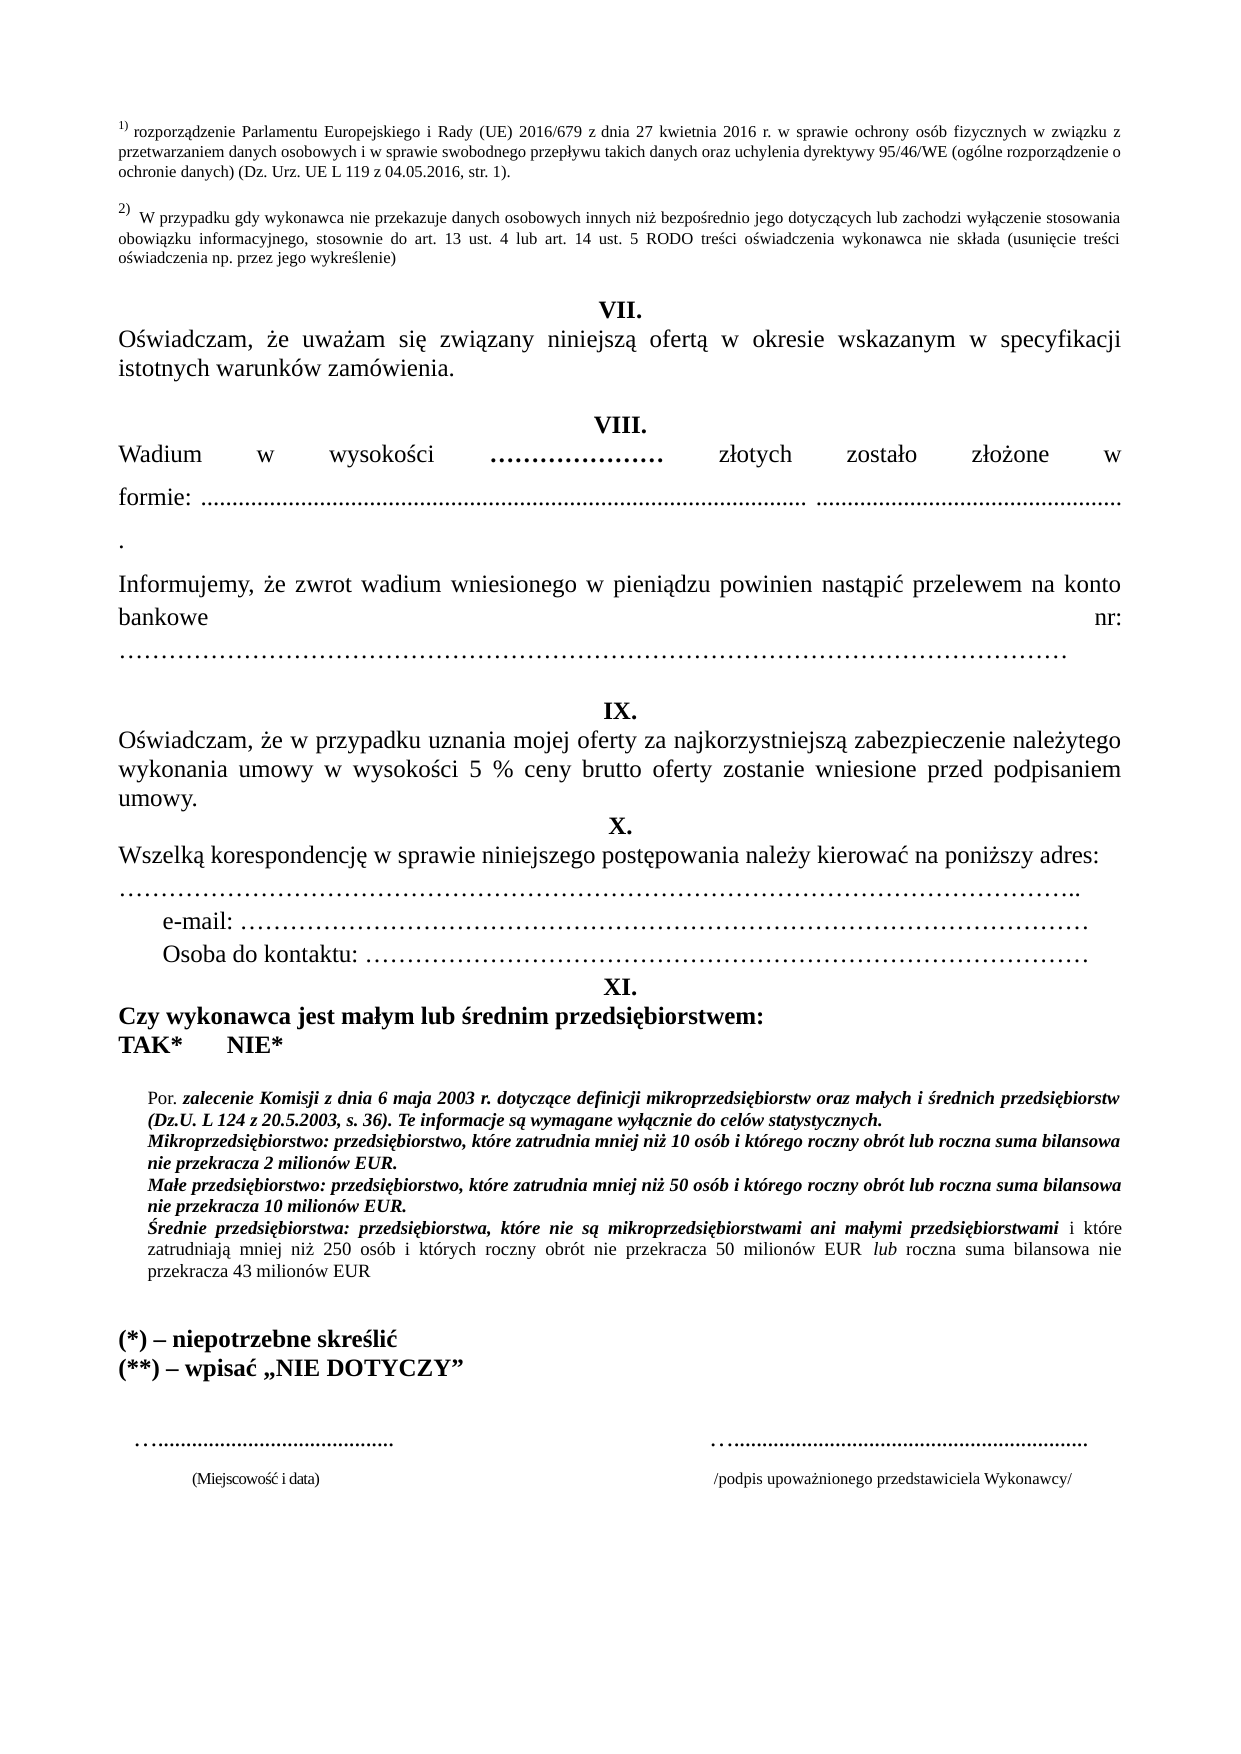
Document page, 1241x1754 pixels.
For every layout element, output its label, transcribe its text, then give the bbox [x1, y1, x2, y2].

text Wadium w wysokości ………………… złotych zostało złożone w formie: ................................................................................................. .................................................. [118, 439, 1122, 554]
text Informujemy, że zwrot wadium wniesionego w pieniądzu powinien nastąpić przelewem na konto bankowe nr: …………………………………………………………………………………………………… [118, 569, 1122, 663]
text Oświadczam, że uważam się związany niniejszą ofertą w okresie wskazanym w specyfikacji istotnych warunków zamówienia. [118, 324, 1122, 382]
text Mikroprzedsiębiorstwo: przedsiębiorstwo, które zatrudnia mniej niż 10 osób i którego roczny obrót lub roczna suma bilansowa nie przekracza 2 milionów EUR. [147, 1130, 1122, 1173]
text VII. [118, 296, 1122, 324]
text Czy wykonawca jest małym lub średnim przedsiębiorstwem: [118, 1001, 1122, 1030]
text Oświadczam, że w przypadku uznania mojej oferty za najkorzystniejszą zabezpieczenie należytego wykonania umowy w wysokości 5 % ceny brutto oferty zostanie wniesione przed podpisaniem umowy. [118, 725, 1122, 811]
text (*) – niepotrzebne skreślić [118, 1324, 1122, 1353]
text 1) rozporządzenie Parlamentu Europejskiego i Rady (UE) 2016/679 z dnia 27 kwietnia 2016 r. w sprawie ochrony osób fizycznych w związku z przetwarzaniem danych osobowych i w sprawie swobodnego przepływu takich danych oraz uchylenia dyrektywy 95/46/WE (ogólne rozporządzenie o ochronie danych) (Dz. Urz. UE L 119 z 04.05.2016, str. 1). [118, 118, 1122, 181]
text VIII. [118, 411, 1122, 439]
text XI. [118, 972, 1122, 1001]
text IX. [118, 696, 1122, 725]
text X. [118, 811, 1122, 840]
text …………………………………………………………………………………………………….. [118, 873, 1122, 902]
text Por. zalecenie Komisji z dnia 6 maja 2003 r. dotyczące definicji mikroprzedsiębiorstw oraz małych i średnich przedsiębiorstw (Dz.U. L 124 z 20.5.2003, s. 36). Te informacje są wymagane wyłącznie do celów statystycznych. [147, 1087, 1122, 1130]
text Wszelką korespondencję w sprawie niniejszego postępowania należy kierować na poniższy adres: [118, 840, 1122, 869]
text (Miejscowość i data) /podpis upoważnionego przedstawiciela Wykonawcy/ [133, 1469, 1122, 1488]
text 2) W przypadku gdy wykonawca nie przekazuje danych osobowych innych niż bezpośrednio jego dotyczących lub zachodzi wyłączenie stosowania obowiązku informacyjnego, stosownie do art. 13 ust. 4 lub art. 14 ust. 5 RODO treści oświadczenia wykonawca nie składa (usunięcie treści oświadczenia np. przez jego wykreślenie) [118, 200, 1122, 267]
text (**) – wpisać „NIE DOTYCZY” [118, 1353, 1122, 1382]
text Małe przedsiębiorstwo: przedsiębiorstwo, które zatrudnia mniej niż 50 osób i którego roczny obrót lub roczna suma bilansowa nie przekracza 10 milionów EUR. [147, 1173, 1122, 1217]
text Osoba do kontaktu: …………………………………………………………………………… [162, 939, 1122, 968]
text ….......................................... …............................................................... [133, 1423, 1122, 1452]
text TAK* NIE* [118, 1030, 1122, 1058]
text e-mail: ………………………………………………………………………………………… [162, 906, 1122, 935]
text Średnie przedsiębiorstwa: przedsiębiorstwa, które nie są mikroprzedsiębiorstwami ani małymi przedsiębiorstwami i które zatrudniają mniej niż 250 osób i których roczny obrót nie przekracza 50 milionów EUR lub roczna suma bilansowa nie przekracza 43 milionów EUR [147, 1217, 1122, 1281]
